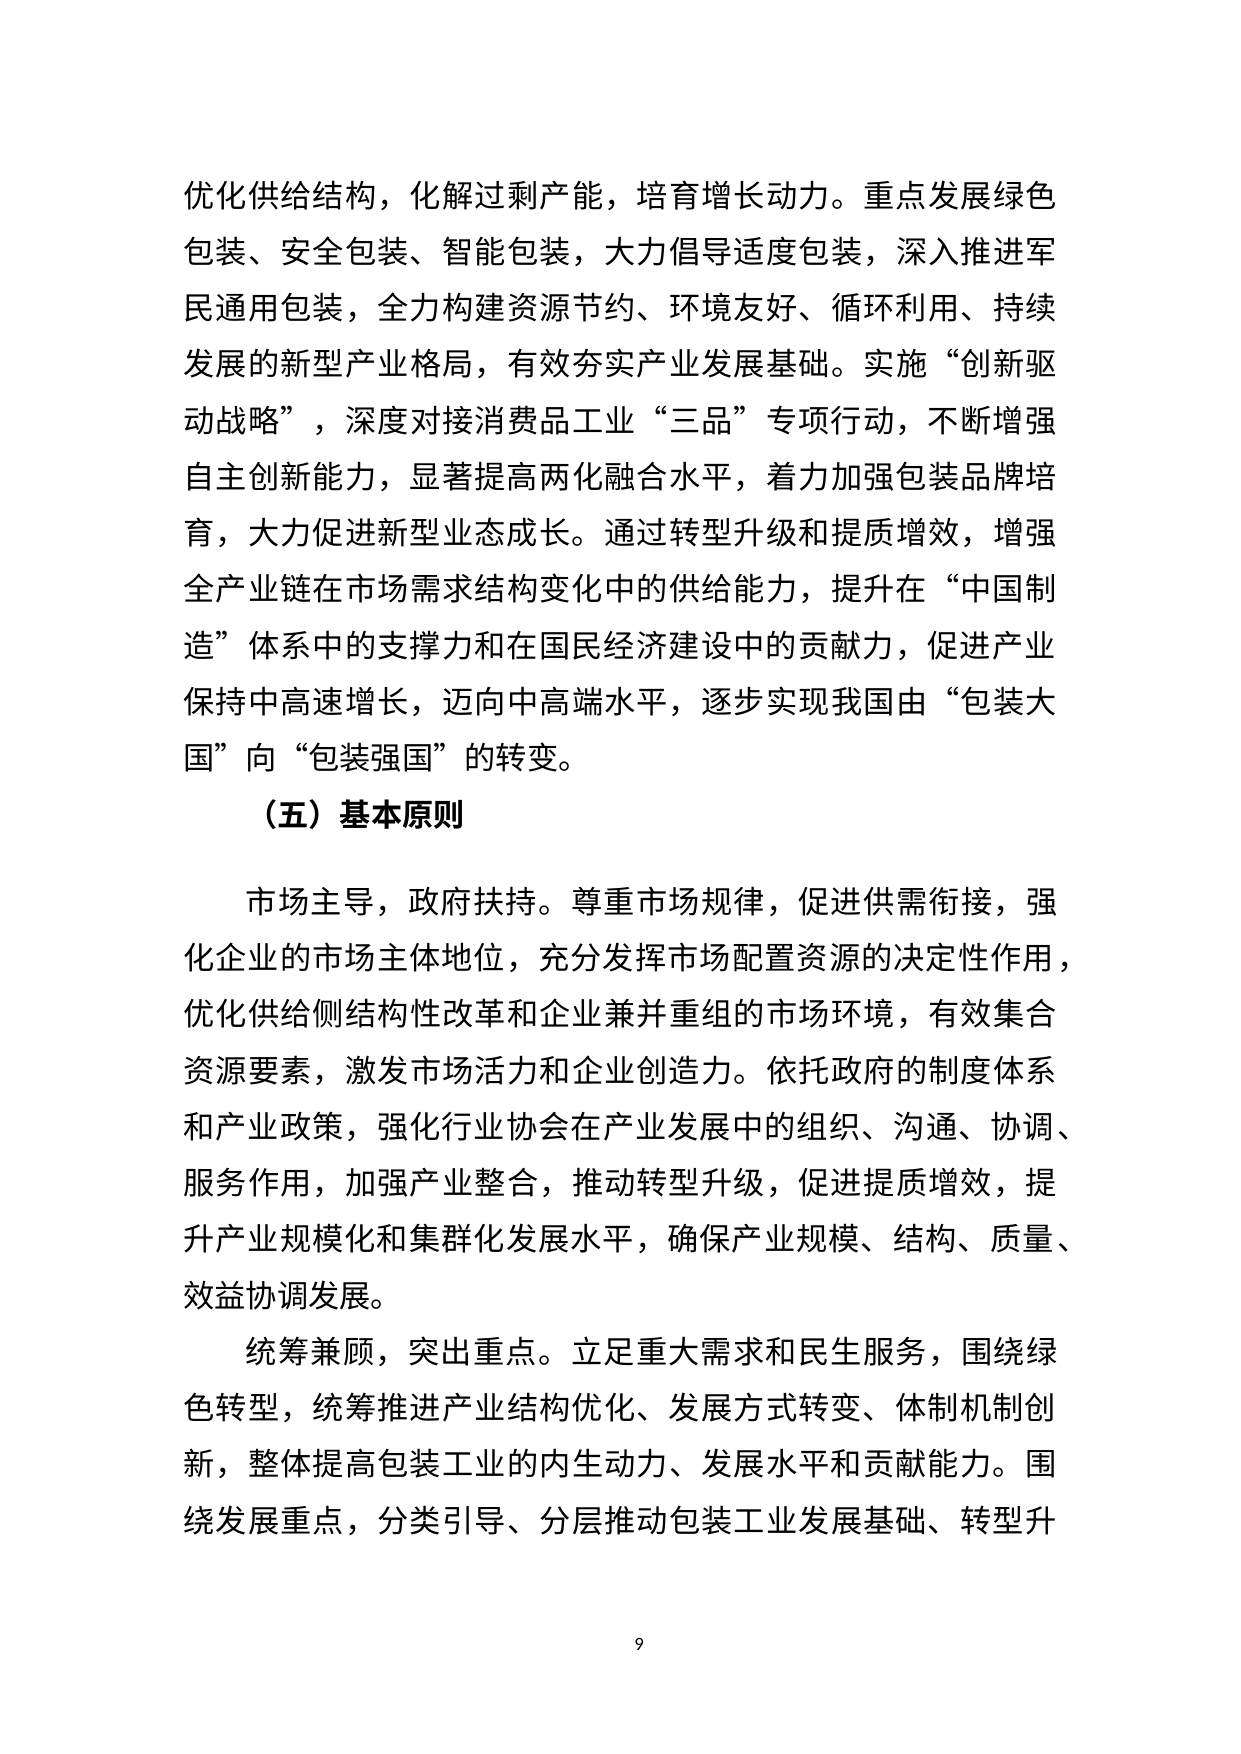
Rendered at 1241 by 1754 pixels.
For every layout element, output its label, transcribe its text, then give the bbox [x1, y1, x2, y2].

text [183, 1318, 1057, 1543]
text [183, 162, 1057, 781]
subtitle （五）基本原则 [183, 781, 1057, 846]
text 市场主导，政府扶持。尊重市场规律，促进供需衔接，强化企业的市场主体地位，充分发挥市场配置资源的决定性作用，优化供给侧结构性改革和企业兼并重组的市场环境，有效集合资源要素，激发市场活力和企业创造力。依托政府的制度体系和产业政策，强化行业协会在产业发展中的组织、沟通、协调、服务作用，加强产业整合，推动转型升级，促进提质增效，提升产业规模化和集群化发展水平，确保产业规模、结构、质量、效益协调发展。 [183, 868, 1057, 1318]
